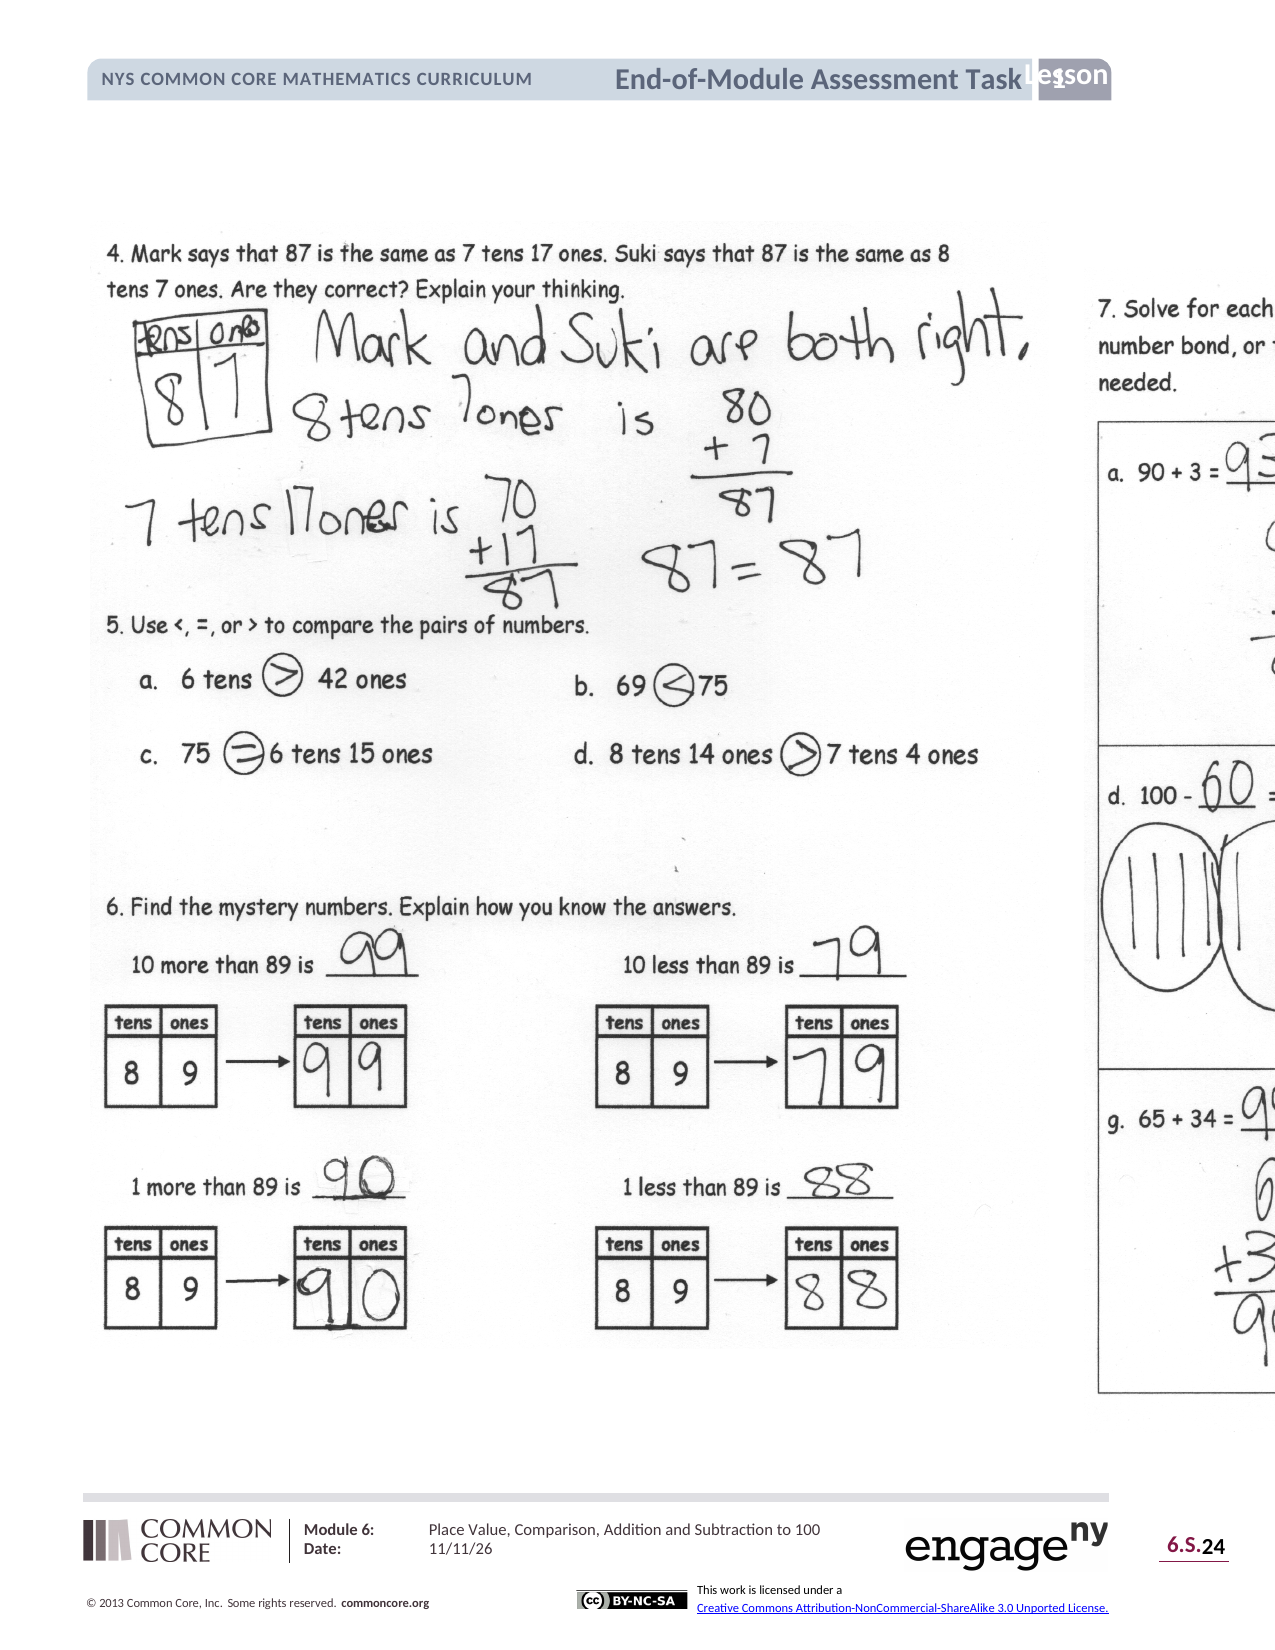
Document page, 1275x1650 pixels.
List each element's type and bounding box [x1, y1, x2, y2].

picture [90, 221, 1049, 1349]
picture [83, 1518, 271, 1562]
picture [1083, 267, 1275, 1433]
picture [904, 1518, 1108, 1572]
picture [575, 1590, 688, 1609]
